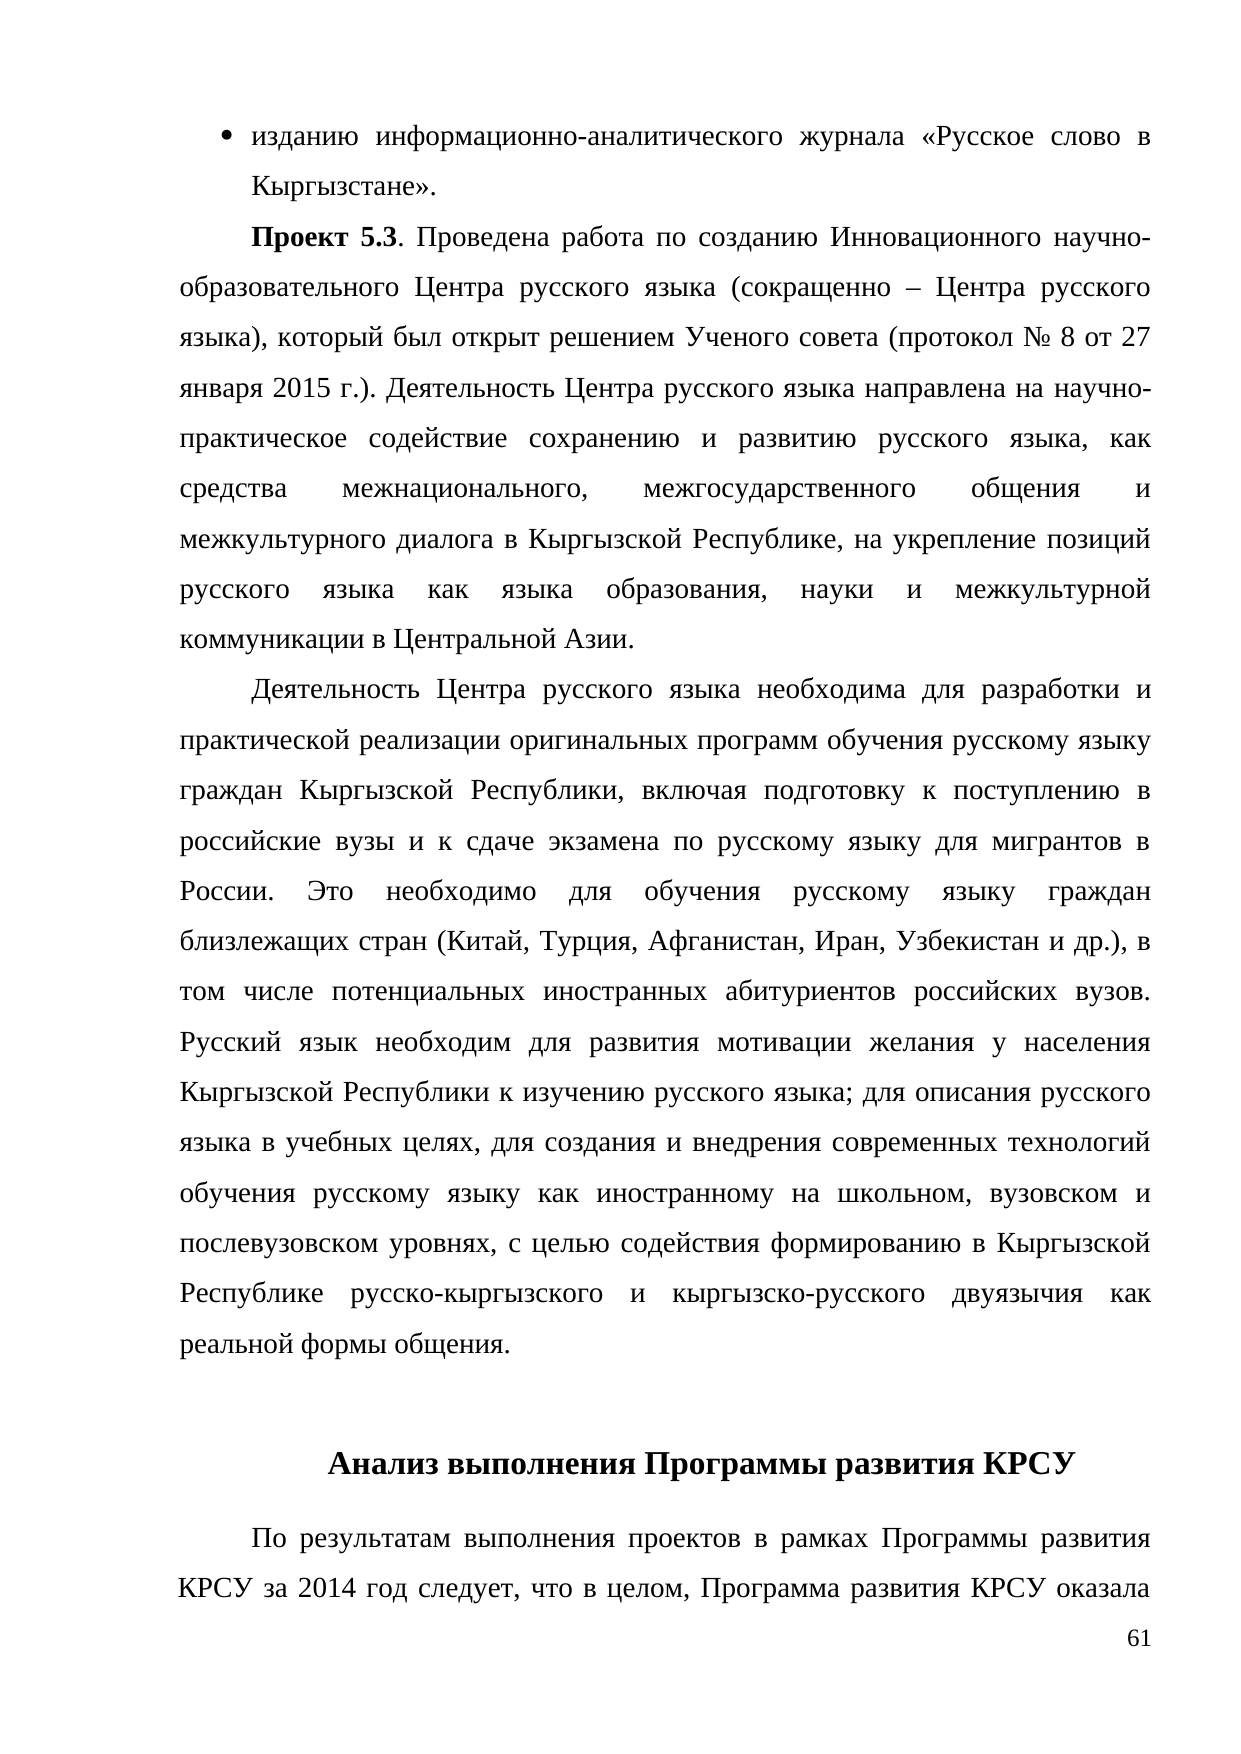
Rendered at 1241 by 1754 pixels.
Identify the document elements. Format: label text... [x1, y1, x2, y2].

subtitle Анализ выполнения Программы развития КРСУ [252, 1443, 1152, 1481]
list изданию информационно-аналитического журнала «Русское слово в Кыргызстане». [222, 118, 1152, 202]
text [177, 1520, 1152, 1604]
text Проект 5.3. Проведена работа по созданию Инновационного научно-образовательного Центра русского языка (сокращенно – Центра русского языка), который был открыт решением Ученого совета (протокол № 8 от 27 января 2015 г.). Деятельность Центра русского языка направлена на научно-практическое содействие сохранению и развитию русского языка, как средства межнационального, межгосударственного общения и межкультурного диалога в Кыргызской Республике, на укрепление позиций русского языка как языка образования, науки и межкультурной коммуникации в Центральной Азии. [179, 219, 1152, 655]
text Деятельность Центра русского языка необходима для разработки и практической реализации оригинальных программ обучения русскому языку граждан Кыргызской Республики, включая подготовку к поступлению в российские вузы и к сдаче экзамена по русскому языку для мигрантов в России. Это необходимо для обучения русскому языку граждан близлежащих стран (Китай, Турция, Афганистан, Иран, Узбекистан и др.), в том числе потенциальных иностранных абитуриентов российских вузов. Русский язык необходим для развития мотивации желания у населения Кыргызской Республики к изучению русского языка; для описания русского языка в учебных целях, для создания и внедрения современных технологий обучения русскому языку как иностранному на школьном, вузовском и послевузовском уровнях, с целью содействия формированию в Кыргызской Республике русско-кыргызского и кыргызско-русского двуязычия как реальной формы общения. [179, 672, 1152, 1359]
